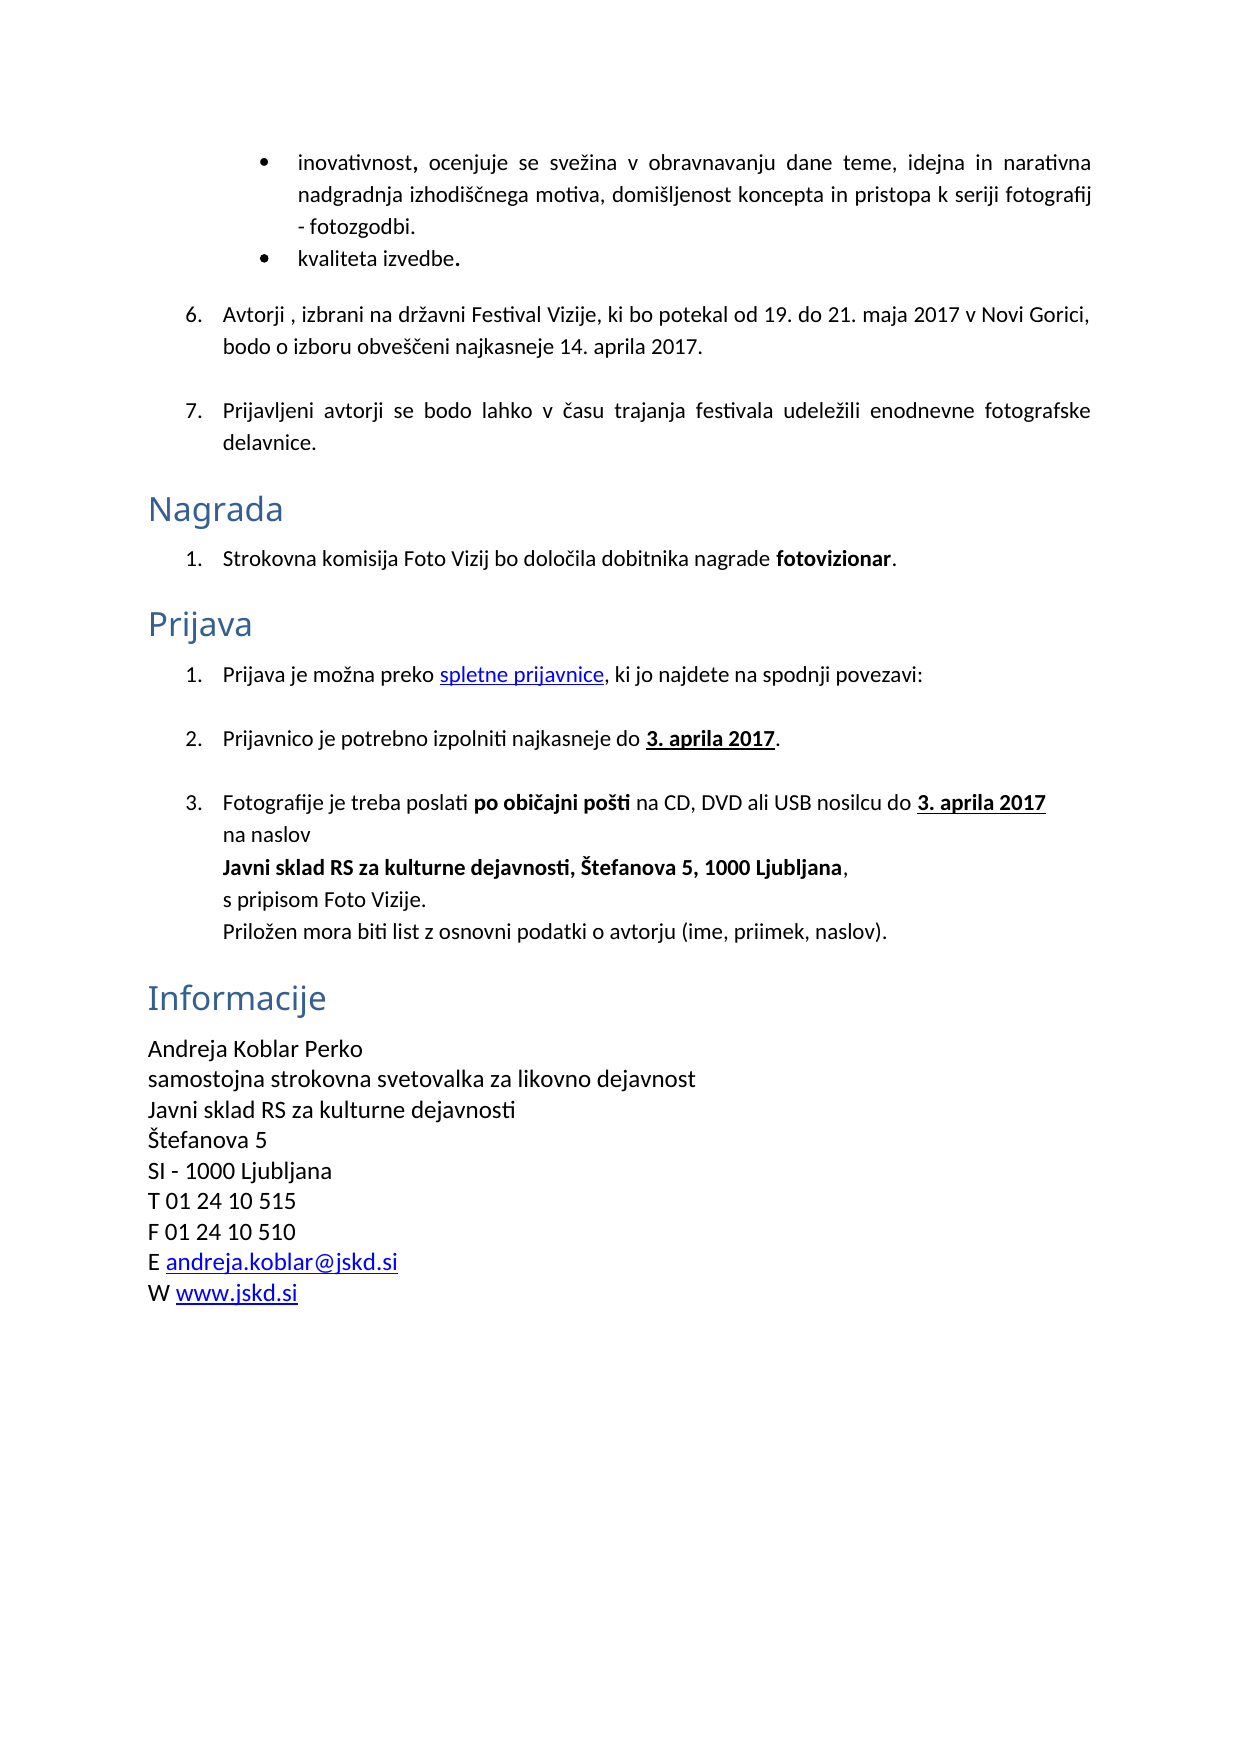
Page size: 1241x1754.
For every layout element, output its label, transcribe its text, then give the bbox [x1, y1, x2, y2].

list Avtorji , izbrani na državni Festival Vizije, ki bo potekal od 19. do 21. maja 2017 v Novi Gorici, bodo o izboru obveščeni najkasneje 14. aprila 2017. [185, 300, 1093, 360]
list Fotografije je treba poslati po običajni pošti na CD, DVD ali USB nosilcu do 3. aprila 2017 [185, 788, 1093, 816]
list kvaliteta izvedbe. [260, 244, 1093, 272]
text Informacije [148, 974, 1093, 1020]
list Prijava je možna preko spletne prijavnice, ki jo najdete na spodnji povezavi: [185, 660, 1093, 688]
text Javni sklad RS za kulturne dejavnosti, Štefanova 5, 1000 Ljubljana, [223, 853, 1093, 881]
text na naslov [223, 821, 1093, 849]
list Prijavljeni avtorji se bodo lahko v času trajanja festivala udeležili enodnevne fotografske delavnice. [185, 396, 1093, 456]
list inovativnost, ocenjuje se svežina v obravnavanju dane teme, idejna in narativna nadgradnja izhodiščnega motiva, domišljenost koncepta in pristopa k seriji fotografij - fotozgodbi. [260, 148, 1093, 240]
list Strokovna komisija Foto Vizij bo določila dobitnika nagrade fotovizionar. [185, 544, 1093, 572]
text Nagrada [148, 486, 1093, 531]
text s pripisom Foto Vizije. [223, 885, 1093, 913]
list Prijavnico je potrebno izpolniti najkasneje do 3. aprila 2017. [185, 724, 1093, 752]
text Prijava [148, 601, 1093, 647]
text Priložen mora biti list z osnovni podatki o avtorju (ime, priimek, naslov). [223, 917, 1093, 945]
text Andreja Koblar Perko samostojna strokovna svetovalka za likovno dejavnost Javni sklad RS za kulturne dejavnosti Štefanova 5 SI - 1000 Ljubljana T 01 24 10 515 F 01 24 10 510 E andreja.koblar@jskd.si W www.jskd.si [148, 1033, 1093, 1307]
